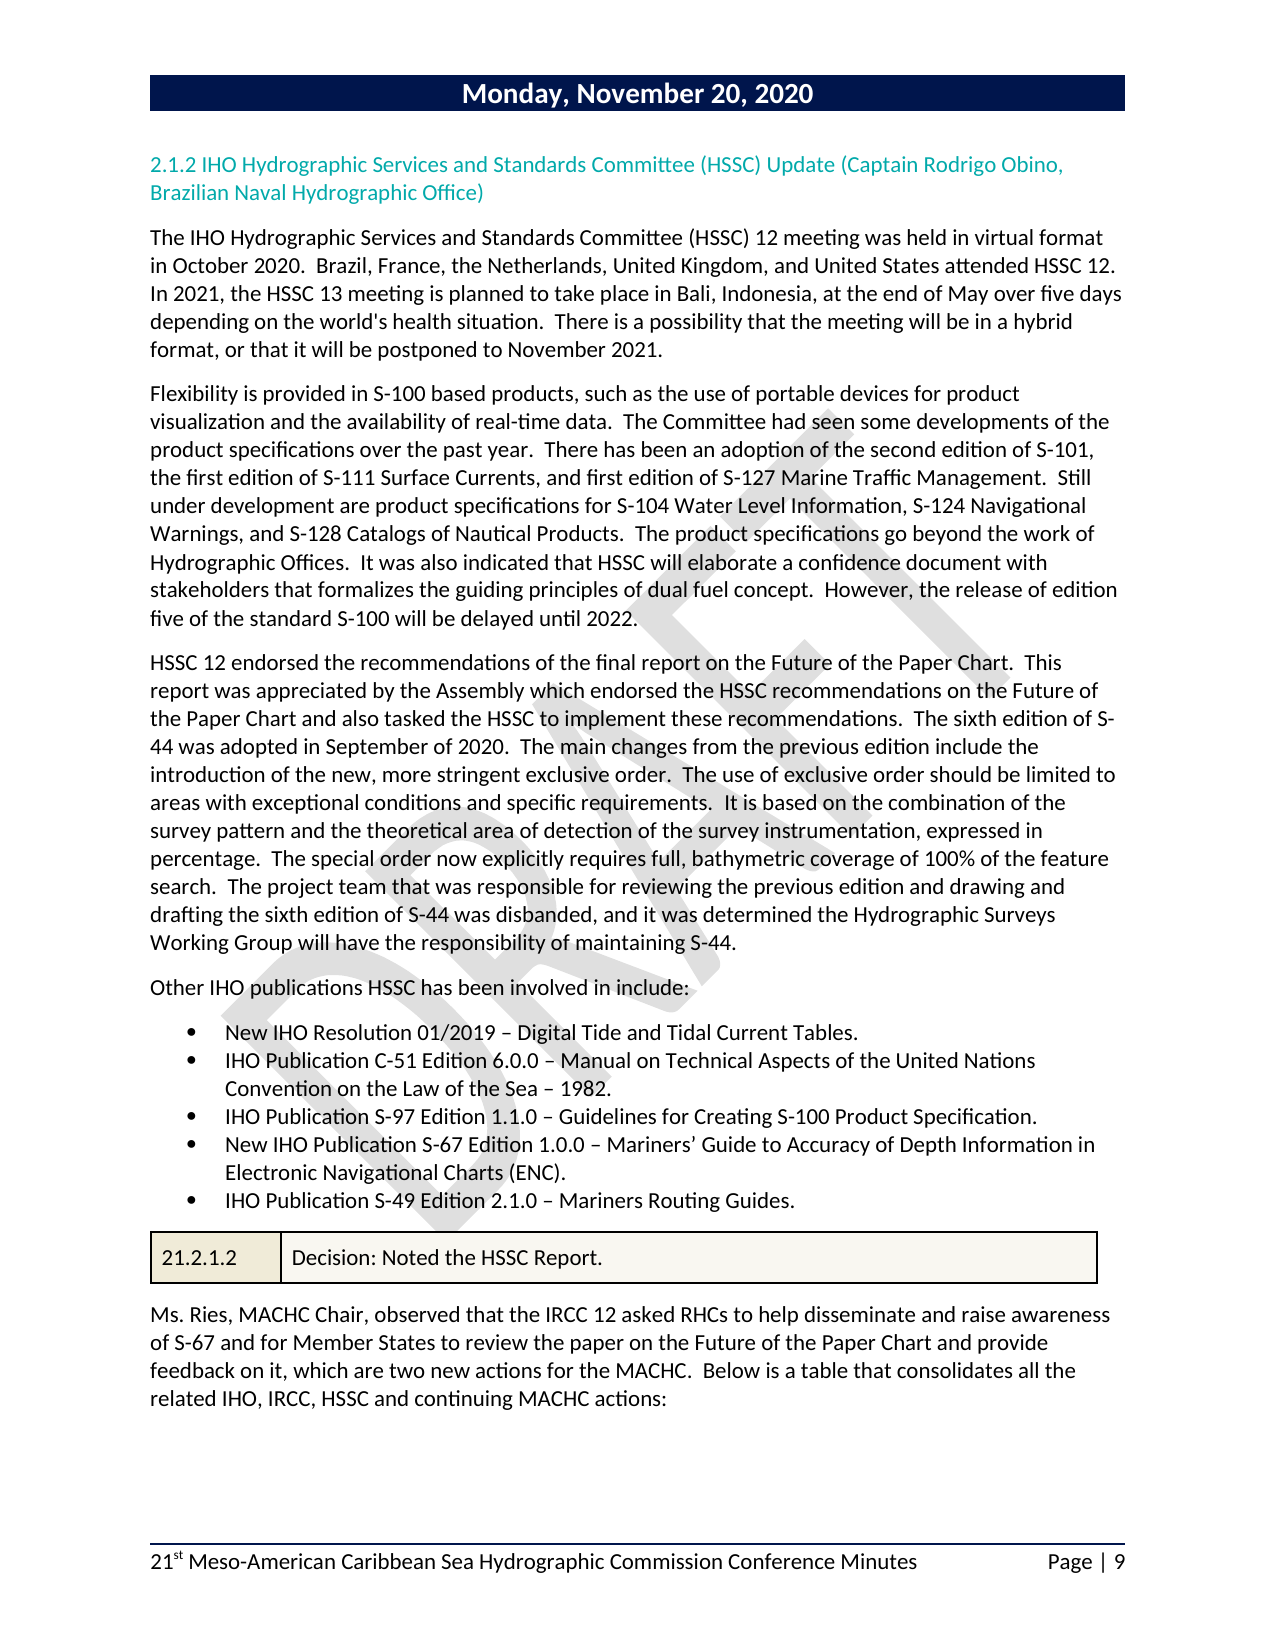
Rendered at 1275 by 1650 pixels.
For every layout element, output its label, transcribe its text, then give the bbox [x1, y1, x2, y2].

list IHO Publication S-49 Edition 2.1.0 – Mariners Routing Guides. [187, 1186, 1125, 1214]
list New IHO Resolution 01/2019 – Digital Tide and Tidal Current Tables. [187, 1018, 1125, 1046]
list IHO Publication S-97 Edition 1.1.0 – Guidelines for Creating S-100 Product Specification. [187, 1102, 1125, 1130]
table_header 21.2.1.2 [152, 1233, 280, 1282]
text Other IHO publications HSSC has been involved in include: [150, 973, 1125, 1001]
text Ms. Ries, MACHC Chair, observed that the IRCC 12 asked RHCs to help disseminate and raise awareness of S-67 and for Member States to review the paper on the Future of the Paper Chart and provide feedback on it, which are two new actions for the MACHC. Below is a table that consolidates all the related IHO, IRCC, HSSC and continuing MACHC actions: [150, 1300, 1125, 1412]
text Flexibility is provided in S-100 based products, such as the use of portable devices for product visualization and the availability of real-time data. The Committee had seen some developments of the product specifications over the past year. There has been an adoption of the second edition of S-101, the first edition of S-111 Surface Currents, and first edition of S-127 Marine Traffic Management. Still under development are product specifications for S-104 Water Level Information, S-124 Navigational Warnings, and S-128 Catalogs of Nautical Products. The product specifications go beyond the work of Hydrographic Offices. It was also indicated that HSSC will elaborate a confidence document with stakeholders that formalizes the guiding principles of dual fuel concept. However, the release of edition five of the standard S-100 will be delayed until 2022. [150, 379, 1125, 632]
table_header Decision: Noted the HSSC Report. [282, 1233, 1096, 1282]
text HSSC 12 endorsed the recommendations of the final report on the Future of the Paper Chart. This report was appreciated by the Assembly which endorsed the HSSC recommendations on the Future of the Paper Chart and also tasked the HSSC to implement these recommendations. The sixth edition of S-44 was adopted in September of 2020. The main changes from the previous edition include the introduction of the new, more stringent exclusive order. The use of exclusive order should be limited to areas with exceptional conditions and specific requirements. It is based on the combination of the survey pattern and the theoretical area of detection of the survey instrumentation, expressed in percentage. The special order now explicitly requires full, bathymetric coverage of 100% of the feature search. The project team that was responsible for reviewing the previous edition and drawing and drafting the sixth edition of S-44 was disbanded, and it was determined the Hydrographic Surveys Working Group will have the responsibility of maintaining S-44. [150, 648, 1125, 957]
text The IHO Hydrographic Services and Standards Committee (HSSC) 12 meeting was held in virtual format in October 2020. Brazil, France, the Netherlands, United Kingdom, and United States attended HSSC 12. In 2021, the HSSC 13 meeting is planned to take place in Bali, Indonesia, at the end of May over five days depending on the world's health situation. There is a possibility that the meeting will be in a hybrid format, or that it will be postponed to November 2021. [150, 223, 1125, 363]
subtitle 2.1.2 IHO Hydrographic Services and Standards Committee (HSSC) Update (Captain Rodrigo Obino, Brazilian Naval Hydrographic Office) [150, 150, 1125, 206]
list New IHO Publication S-67 Edition 1.0.0 – Mariners’ Guide to Accuracy of Depth Information in Electronic Navigational Charts (ENC). [187, 1130, 1125, 1186]
list IHO Publication C-51 Edition 6.0.0 – Manual on Technical Aspects of the United Nations Convention on the Law of the Sea – 1982. [187, 1046, 1125, 1102]
